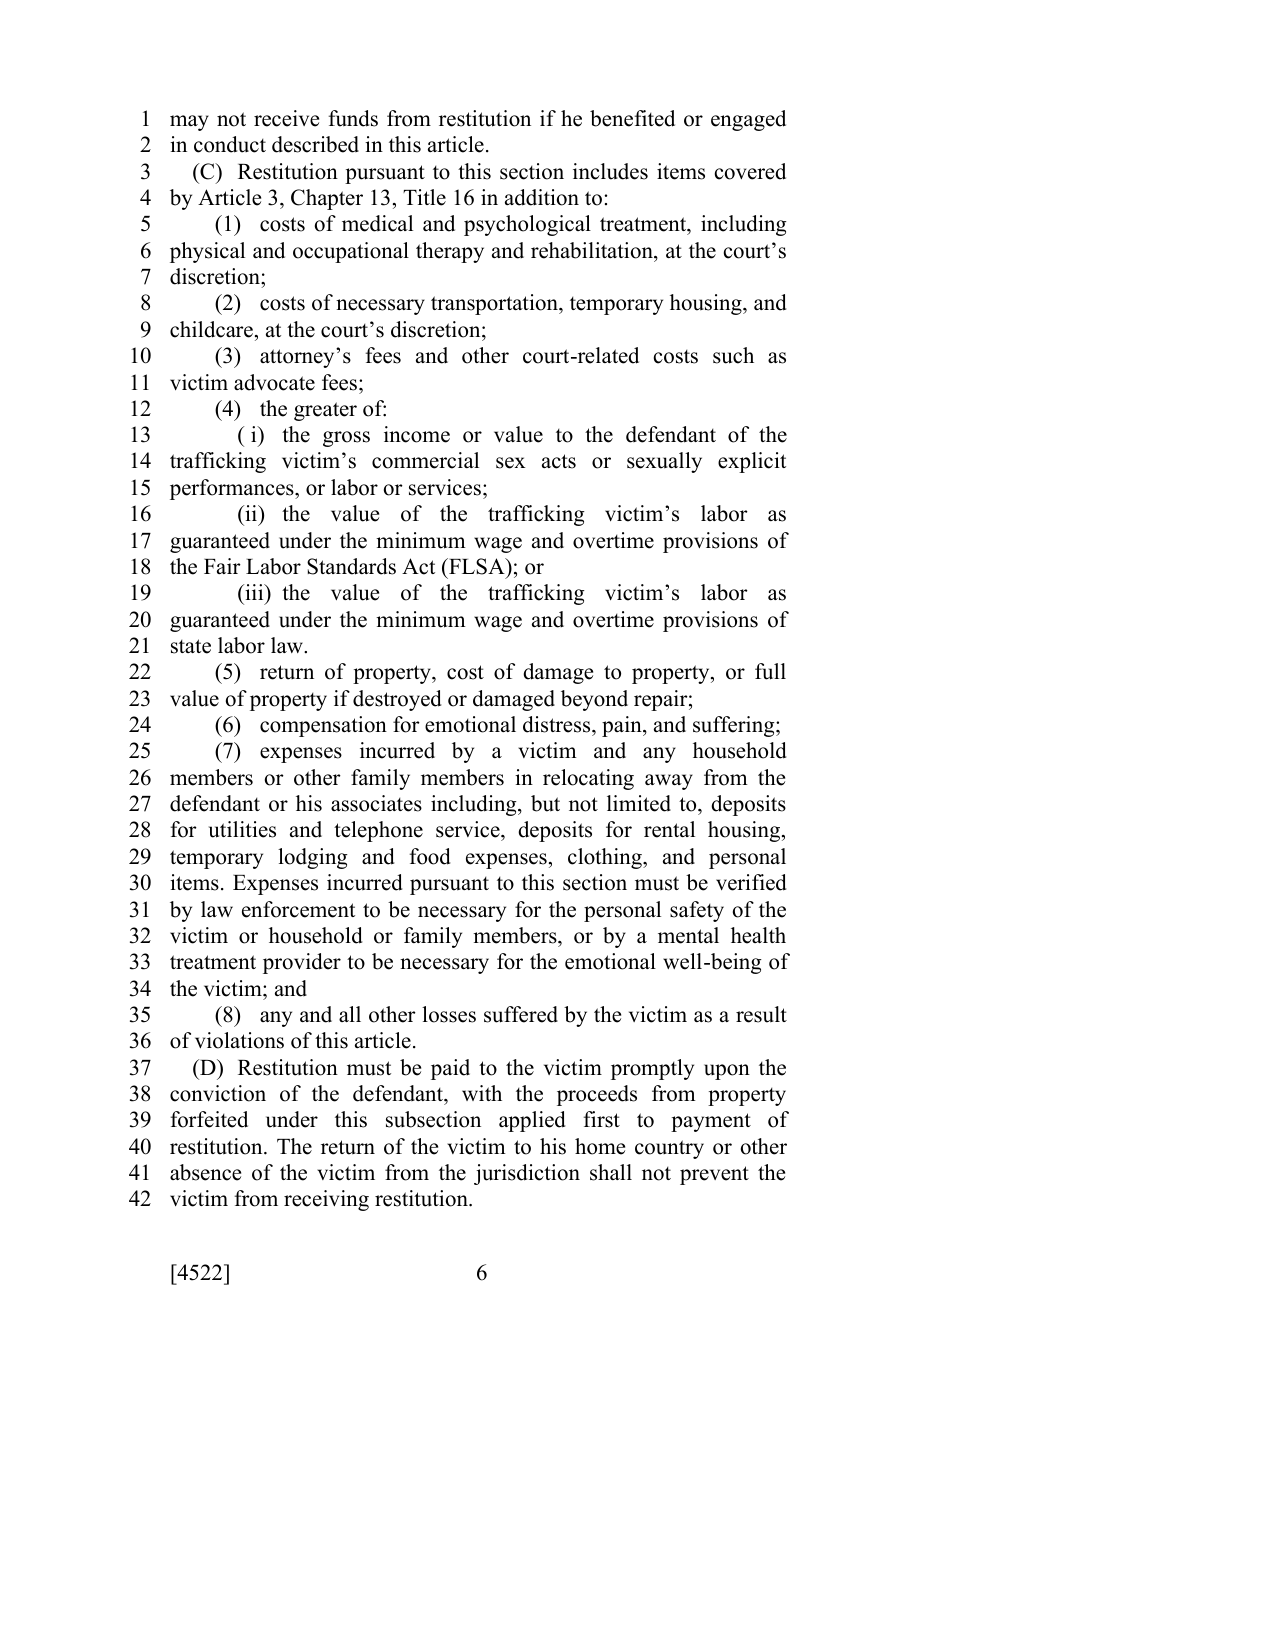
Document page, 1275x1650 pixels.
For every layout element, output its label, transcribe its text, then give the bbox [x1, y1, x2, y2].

text (ii) the value of the trafficking victim’s labor as guaranteed under the minimum wage and overtime provisions of the Fair Labor Standards Act (FLSA); or [169, 500, 787, 579]
text (D) Restitution must be paid to the victim promptly upon the conviction of the defendant, with the proceeds from property forfeited under this subsection applied first to payment of restitution. The return of the victim to his home country or other absence of the victim from the jurisdiction shall not prevent the victim from receiving restitution. [169, 1054, 787, 1212]
text (5) return of property, cost of damage to property, or full value of property if destroyed or damaged beyond repair; [169, 658, 787, 711]
text (3) attorney’s fees and other court-related costs such as victim advocate fees; [169, 342, 787, 395]
text (C) Restitution pursuant to this section includes items covered by Article 3, Chapter 13, Title 16 in addition to: [169, 158, 787, 210]
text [169, 105, 787, 158]
text (4) the greater of: [169, 395, 787, 421]
text (6) compensation for emotional distress, pain, and suffering; [169, 711, 787, 737]
text (7) expenses incurred by a victim and any household members or other family members in relocating away from the defendant or his associates including, but not limited to, deposits for utilities and telephone service, deposits for rental housing, temporary lodging and food expenses, clothing, and personal items. Expenses incurred pursuant to this section must be verified by law enforcement to be necessary for the personal safety of the victim or household or family members, or by a mental health treatment provider to be necessary for the emotional well-being of the victim; and [169, 737, 787, 1001]
text (8) any and all other losses suffered by the victim as a result of violations of this article. [169, 1001, 787, 1054]
text (2) costs of necessary transportation, temporary housing, and childcare, at the court’s discretion; [169, 289, 787, 342]
text (iii) the value of the trafficking victim’s labor as guaranteed under the minimum wage and overtime provisions of state labor law. [169, 579, 787, 658]
text ( i) the gross income or value to the defendant of the trafficking victim’s commercial sex acts or sexually explicit performances, or labor or services; [169, 421, 787, 500]
text (1) costs of medical and psychological treatment, including physical and occupational therapy and rehabilitation, at the court’s discretion; [169, 210, 787, 289]
